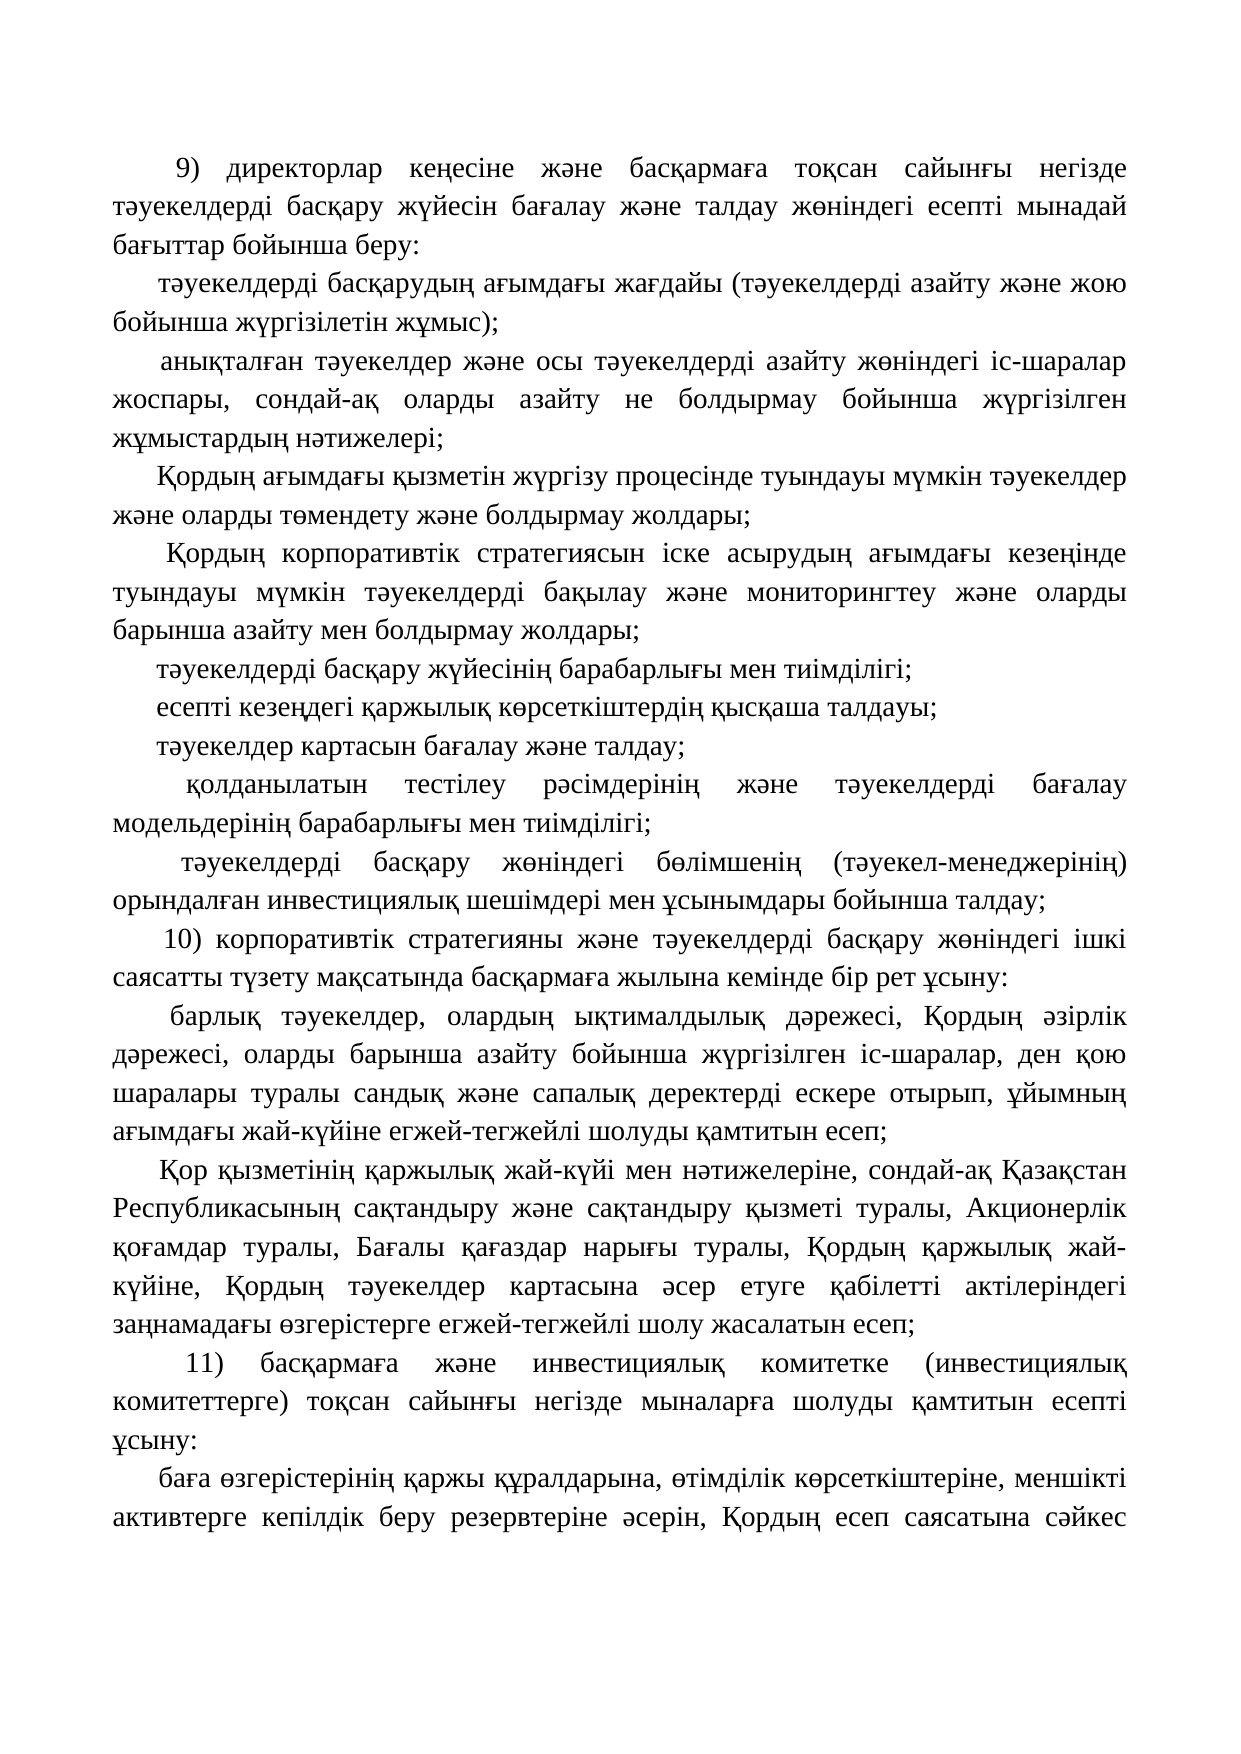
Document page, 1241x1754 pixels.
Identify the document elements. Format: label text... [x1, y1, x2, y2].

text 9) директорлар кеңесіне және басқармаға тоқсан сайынғы негізде тәуекелдерді басқару жүйесін бағалау және талдау жөніндегі есепті мынадай бағыттар бойынша беру: [112, 150, 1128, 261]
text 10) корпоративтік стратегияны және тәуекелдерді басқару жөніндегі ішкі саясатты түзету мақсатында басқармаға жылына кемінде бір рет ұсыну: [112, 921, 1128, 993]
text тәуекелдерді басқару жүйесінің барабарлығы мен тиімділігі; [112, 651, 1128, 684]
text қолданылатын тестілеу рәсімдерінің және тәуекелдерді бағалау модельдерінің барабарлығы мен тиімділігі; [112, 767, 1128, 839]
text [112, 1460, 1128, 1532]
text Қордың ағымдағы қызметін жүргізу процесінде туындауы мүмкін тәуекелдер және оларды төмендету және болдырмау жолдары; [112, 458, 1128, 530]
text тәуекелдерді басқару жөніндегі бөлімшенің (тәуекел-менеджерінің) орындалған инвестициялық шешімдері мен ұсынымдары бойынша талдау; [112, 844, 1128, 916]
text тәуекелдер картасын бағалау және талдау; [112, 728, 1128, 762]
text 11) басқармаға және инвестициялық комитетке (инвестициялық комитеттерге) тоқсан сайынғы негізде мыналарға шолуды қамтитын есепті ұсыну: [112, 1345, 1128, 1455]
text Қор қызметінің қаржылық жай-күйі мен нәтижелеріне, сондай-ақ Қазақстан Республикасының сақтандыру және сақтандыру қызметі туралы, Акционерлік қоғамдар туралы, Бағалы қағаздар нарығы туралы, Қордың қаржылық жай-күйіне, Қордың тәуекелдер картасына әсер етуге қабілетті актілеріндегі заңнамадағы өзгерістерге егжей-тегжейлі шолу жасалатын есеп; [112, 1152, 1128, 1340]
text тәуекелдерді басқарудың ағымдағы жағдайы (тәуекелдерді азайту және жою бойынша жүргізілетін жұмыс); [112, 266, 1128, 338]
text анықталған тәуекелдер және осы тәуекелдерді азайту жөніндегі іс-шаралар жоспары, сондай-ақ оларды азайту не болдырмау бойынша жүргізілген жұмыстардың нәтижелері; [112, 343, 1128, 453]
text Қордың корпоративтік стратегиясын іске асырудың ағымдағы кезеңінде туындауы мүмкін тәуекелдерді бақылау және мониторингтеу және оларды барынша азайту мен болдырмау жолдары; [112, 535, 1128, 646]
text есепті кезеңдегі қаржылық көрсеткіштердің қысқаша талдауы; [112, 689, 1128, 723]
text барлық тәуекелдер, олардың ықтималдылық дәрежесі, Қордың әзірлік дәрежесі, оларды барынша азайту бойынша жүргізілген іс-шаралар, ден қою шаралары туралы сандық және сапалық деректерді ескере отырып, ұйымның ағымдағы жай-күйіне егжей-тегжейлі шолуды қамтитын есеп; [112, 998, 1128, 1147]
